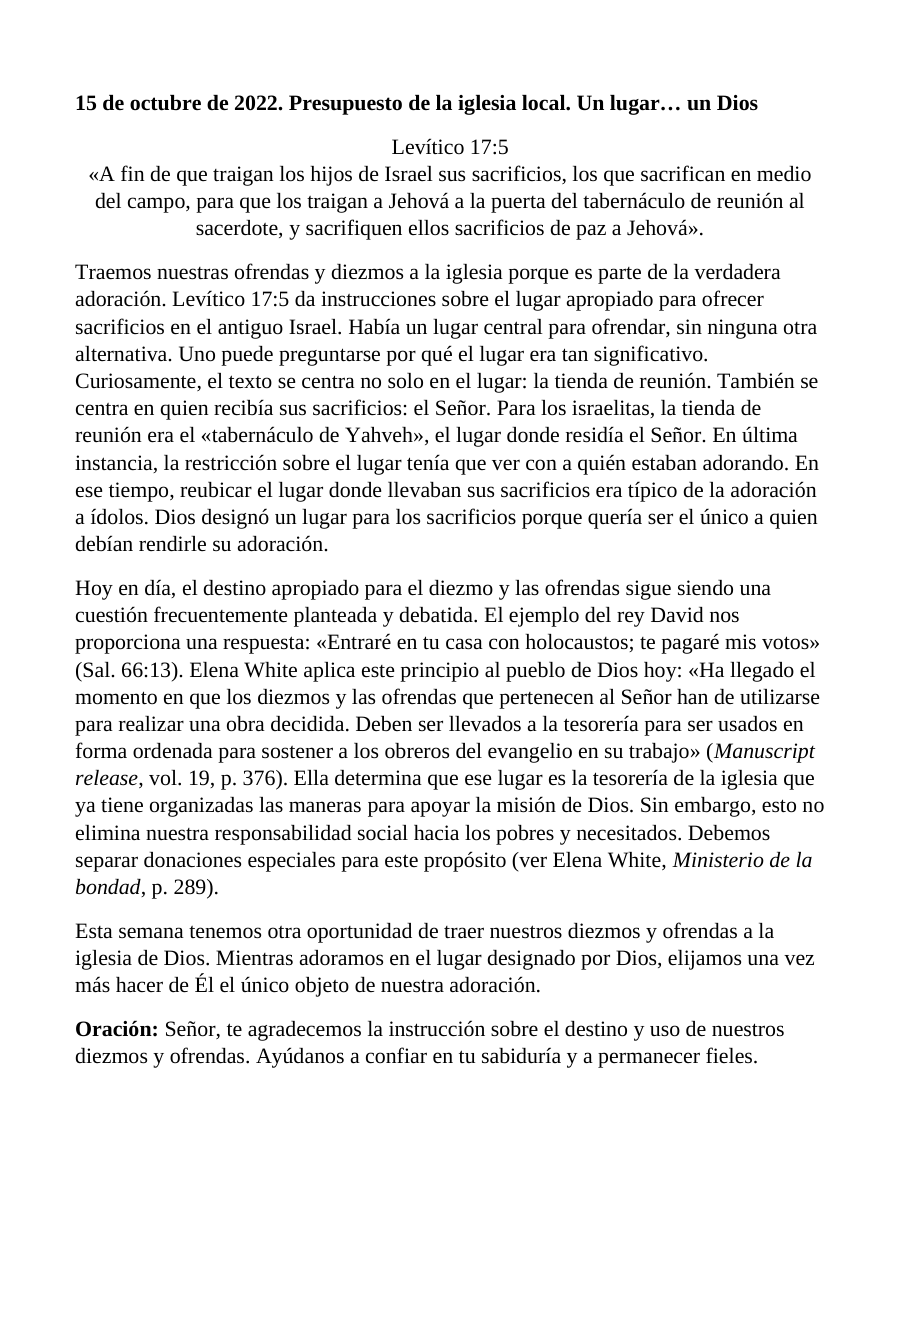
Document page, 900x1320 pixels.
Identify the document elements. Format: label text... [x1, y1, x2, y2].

text Oración: Señor, te agradecemos la instrucción sobre el destino y uso de nuestros diezmos y ofrendas. Ayúdanos a confiar en tu sabiduría y a permanecer fieles. [75, 1016, 825, 1068]
text 15 de octubre de 2022. Presupuesto de la iglesia local. Un lugar… un Dios [75, 90, 825, 115]
text Traemos nuestras ofrendas y diezmos a la iglesia porque es parte de la verdadera adoración. Levítico 17:5 da instrucciones sobre el lugar apropiado para ofrecer sacrificios en el antiguo Israel. Había un lugar central para ofrendar, sin ninguna otra alternativa. Uno puede preguntarse por qué el lugar era tan significativo. Curiosamente, el texto se centra no solo en el lugar: la tienda de reunión. También se centra en quien recibía sus sacrificios: el Señor. Para los israelitas, la tienda de reunión era el «tabernáculo de Yahveh», el lugar donde residía el Señor. En última instancia, la restricción sobre el lugar tenía que ver con a quién estaban adorando. En ese tiempo, reubicar el lugar donde llevaban sus sacrificios era típico de la adoración a ídolos. Dios designó un lugar para los sacrificios porque quería ser el único a quien debían rendirle su adoración. [75, 259, 825, 556]
text Hoy en día, el destino apropiado para el diezmo y las ofrendas sigue siendo una cuestión frecuentemente planteada y debatida. El ejemplo del rey David nos proporciona una respuesta: «Entraré en tu casa con holocaustos; te pagaré mis votos» (Sal. 66:13). Elena White aplica este principio al pueblo de Dios hoy: «Ha llegado el momento en que los diezmos y las ofrendas que pertenecen al Señor han de utilizarse para realizar una obra decidida. Deben ser llevados a la tesorería para ser usados en forma ordenada para sostener a los obreros del evangelio en su trabajo» (Manuscript release, vol. 19, p. 376). Ella determina que ese lugar es la tesorería de la iglesia que ya tiene organizadas las maneras para apoyar la misión de Dios. Sin embargo, esto no elimina nuestra responsabilidad social hacia los pobres y necesitados. Debemos separar donaciones especiales para este propósito (ver Elena White, Ministerio de la bondad, p. 289). [75, 575, 825, 899]
text Levítico 17:5 «A fin de que traigan los hijos de Israel sus sacrificios, los que sacrifican en medio del campo, para que los traigan a Jehová a la puerta del tabernáculo de reunión al sacerdote, y sacrifiquen ellos sacrificios de paz a Jehová». [75, 134, 825, 241]
text Esta semana tenemos otra oportunidad de traer nuestros diezmos y ofrendas a la iglesia de Dios. Mientras adoramos en el lugar designado por Dios, elijamos una vez más hacer de Él el único objeto de nuestra adoración. [75, 918, 825, 997]
